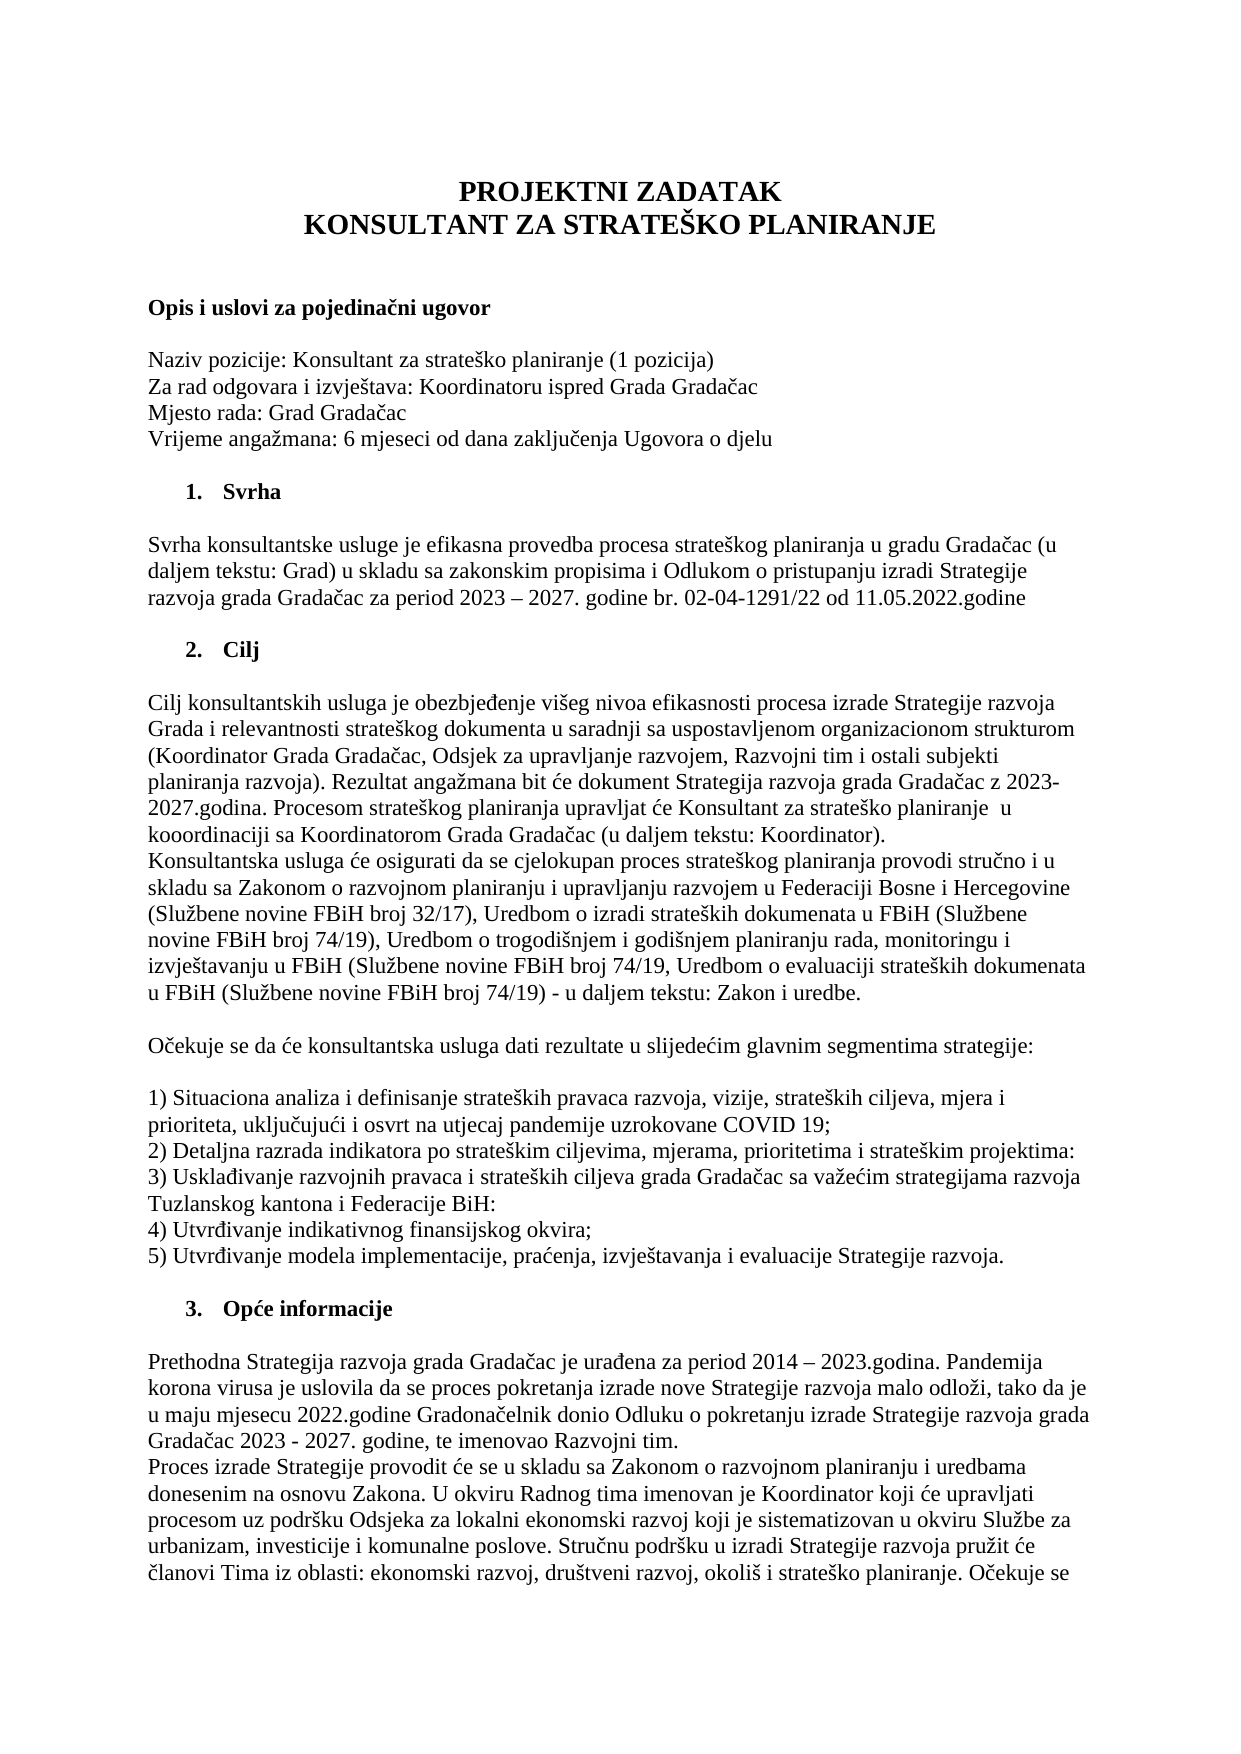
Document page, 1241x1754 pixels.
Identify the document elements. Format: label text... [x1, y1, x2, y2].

text 5) Utvrđivanje modela implementacije, praćenja, izvještavanja i evaluacije Strategije razvoja. [148, 1242, 1093, 1269]
text Vrijeme angažmana: 6 mjeseci od dana zaključenja Ugovora o djelu [148, 426, 1093, 452]
text KONSULTANT ZA STRATEŠKO PLANIRANJE [148, 207, 1093, 241]
text 1) Situaciona analiza i definisanje strateških pravaca razvoja, vizije, strateških ciljeva, mjera i [148, 1084, 1093, 1111]
text Svrha konsultantske usluge je efikasna provedba procesa strateškog planiranja u gradu Gradačac (u daljem tekstu: Grad) u skladu sa zakonskim propisima i Odlukom o pristupanju izradi Strategije razvoja grada Gradačac za period 2023 – 2027. godine br. 02-04-1291/22 od 11.05.2022.godine [148, 531, 1093, 610]
text Cilj konsultantskih usluga je obezbjeđenje višeg nivoa efikasnosti procesa izrade Strategije razvoja [148, 689, 1093, 715]
text prioriteta, uključujući i osvrt na utjecaj pandemije uzrokovane COVID 19; [148, 1111, 1093, 1137]
text PROJEKTNI ZADATAK [148, 174, 1093, 207]
text Konsultantska usluga će osigurati da se cjelokupan proces strateškog planiranja provodi stručno i u [148, 847, 1093, 873]
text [148, 1532, 1093, 1585]
text Proces izrade Strategije provodit će se u skladu sa Zakonom o razvojnom planiranju i uredbama [148, 1453, 1093, 1480]
text donesenim na osnovu Zakona. U okviru Radnog tima imenovan je Koordinator koji će upravljati procesom uz podršku Odsjeka za lokalni ekonomski razvoj koji je sistematizovan u okviru Službe za [148, 1480, 1093, 1532]
text Opis i uslovi za pojedinačni ugovor [148, 294, 1093, 320]
list Cilj [185, 636, 1093, 663]
text 3) Usklađivanje razvojnih pravaca i strateških ciljeva grada Gradačac sa važećim strategijama razvoja Tuzlanskog kantona i Federacije BiH: [148, 1163, 1093, 1216]
text 4) Utvrđivanje indikativnog finansijskog okvira; [148, 1216, 1093, 1242]
text Prethodna Strategija razvoja grada Gradačac je urađena za period 2014 – 2023.godina. Pandemija korona virusa je uslovila da se proces pokretanja izrade nove Strategije razvoja malo odloži, tako da je u maju mjesecu 2022.godine Gradonačelnik donio Odluku o pokretanju izrade Strategije razvoja grada Gradačac 2023 - 2027. godine, te imenovao Razvojni tim. [148, 1348, 1093, 1453]
text (Službene novine FBiH broj 32/17), Uredbom o izradi strateških dokumenata u FBiH (Službene novine FBiH broj 74/19), Uredbom o trogodišnjem i godišnjem planiranju rada, monitoringu i izvještavanju u FBiH (Službene novine FBiH broj 74/19, Uredbom o evaluaciji strateških dokumenata u FBiH (Službene novine FBiH broj 74/19) - u daljem tekstu: Zakon i uredbe. [148, 900, 1093, 1005]
text skladu sa Zakonom o razvojnom planiranju i upravljanju razvojem u Federaciji Bosne i Hercegovine [148, 873, 1093, 900]
text Grada i relevantnosti strateškog dokumenta u saradnji sa uspostavljenom organizacionom strukturom (Koordinator Grada Gradačac, Odsjek za upravljanje razvojem, Razvojni tim i ostali subjekti planiranja razvoja). Rezultat angažmana bit će dokument Strategija razvoja grada Gradačac z 2023-2027.godina. Procesom strateškog planiranja upravljat će Konsultant za strateško planiranje u kooordinaciji sa Koordinatorom Grada Gradačac (u daljem tekstu: Koordinator). [148, 715, 1093, 847]
text Za rad odgovara i izvještava: Koordinatoru ispred Grada Gradačac [148, 373, 1093, 399]
list Svrha [185, 478, 1093, 504]
list Opće informacije [185, 1295, 1093, 1322]
text Mjesto rada: Grad Gradačac [148, 399, 1093, 426]
text 2) Detaljna razrada indikatora po strateškim ciljevima, mjerama, prioritetima i strateškim projektima: [148, 1137, 1093, 1163]
text Naziv pozicije: Konsultant za strateško planiranje (1 pozicija) [148, 346, 1093, 373]
text Očekuje se da će konsultantska usluga dati rezultate u slijedećim glavnim segmentima strategije: [148, 1032, 1093, 1058]
